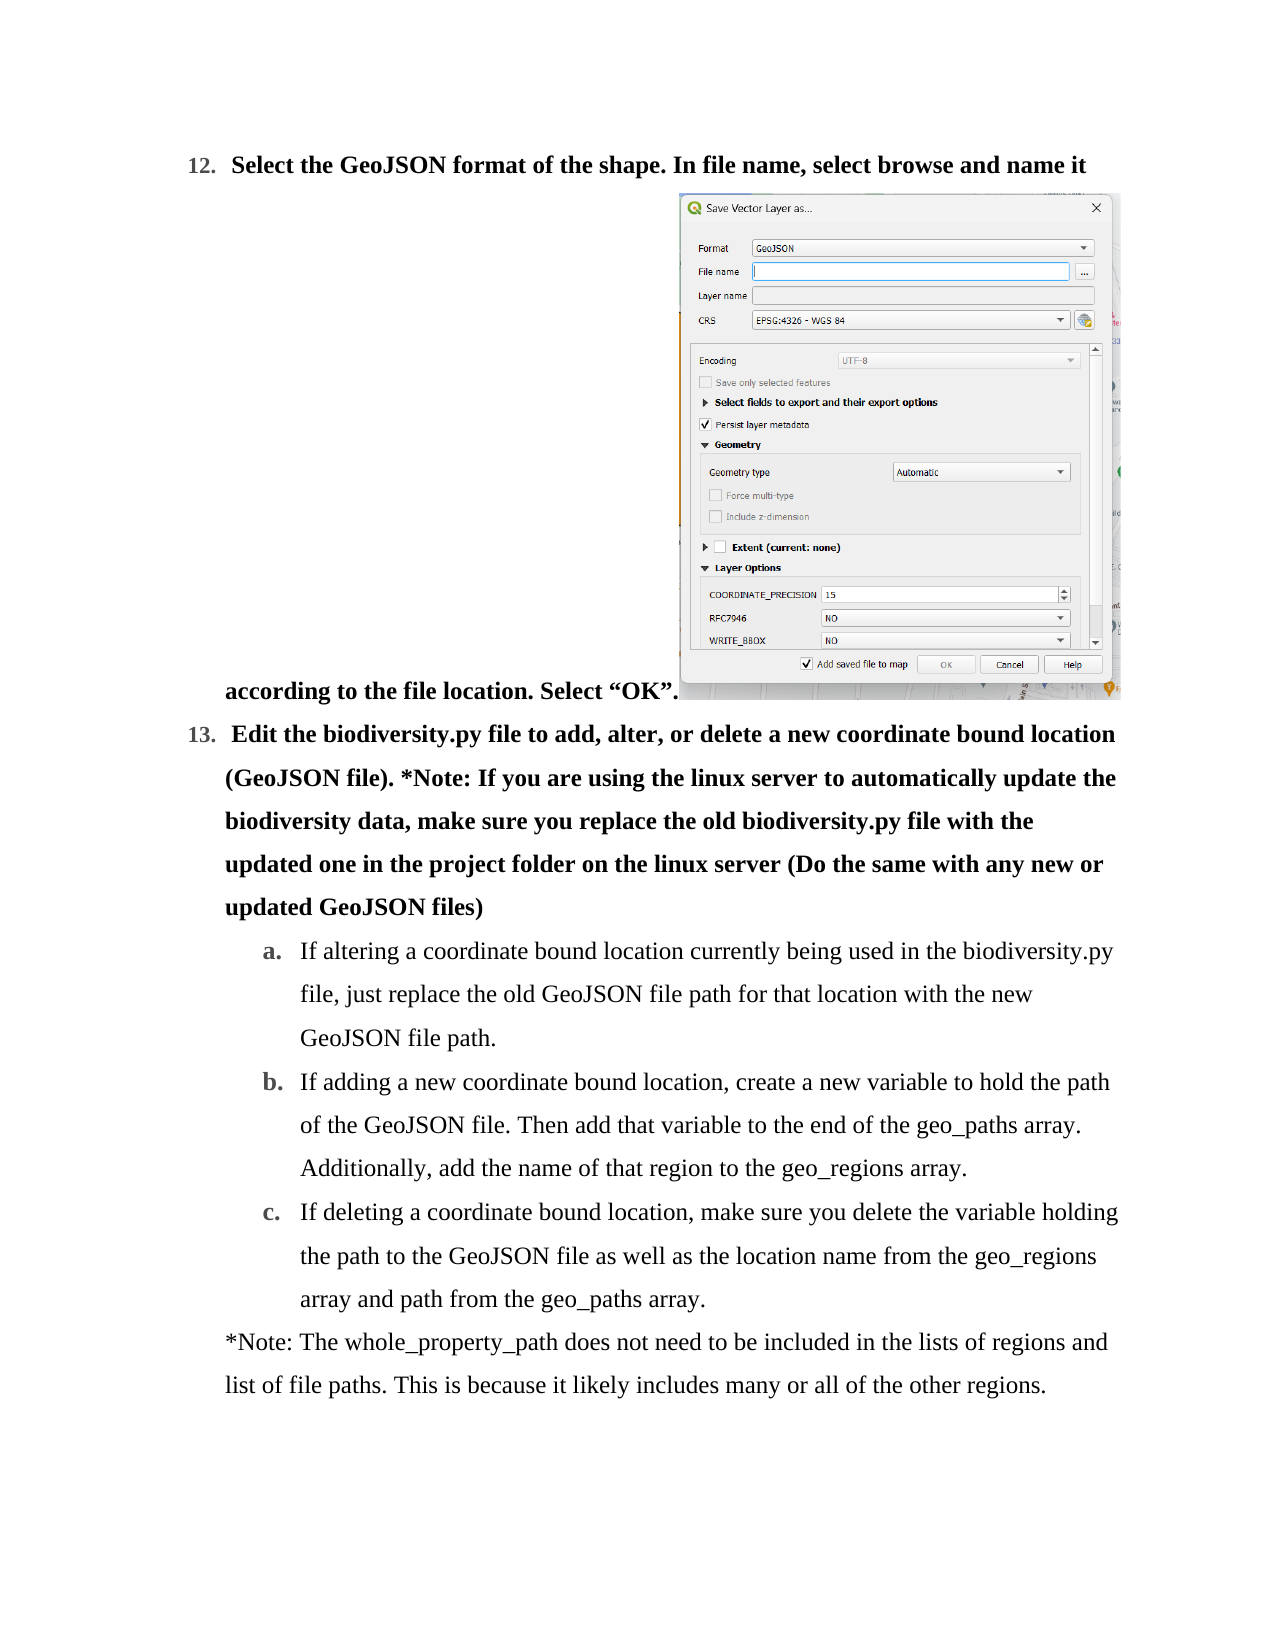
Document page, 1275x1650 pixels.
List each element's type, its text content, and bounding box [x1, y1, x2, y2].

list If deleting a coordinate bound location, make sure you delete the variable holding the path to the GeoJSON file as well as the location name from the geo_regions array and path from the geo_paths array. [262, 1196, 1125, 1313]
picture [679, 193, 1121, 700]
list If altering a coordinate bound location currently being used in the biodiversity.py file, just replace the old GeoJSON file path for that location with the new GeoJSON file path. [262, 935, 1125, 1051]
list If adding a new coordinate bound location, create a new variable to hold the path of the GeoJSON file. Then add that variable to the end of the geo_paths array. Additionally, add the name of that region to the geo_regions array. [262, 1066, 1125, 1182]
list Edit the biodiversity.py file to add, alter, or delete a new coordinate bound location (GeoJSON file). *Note: If you are using the linux server to automatically update the biodiversity data, make sure you replace the old biodiversity.py file with the updated one in the project folder on the linux server (Do the same with any new or updated GeoJSON files) [187, 719, 1125, 921]
text *Note: The whole_property_path does not need to be included in the lists of regions and list of file paths. This is because it likely includes many or all of the other regions. [225, 1327, 1125, 1399]
